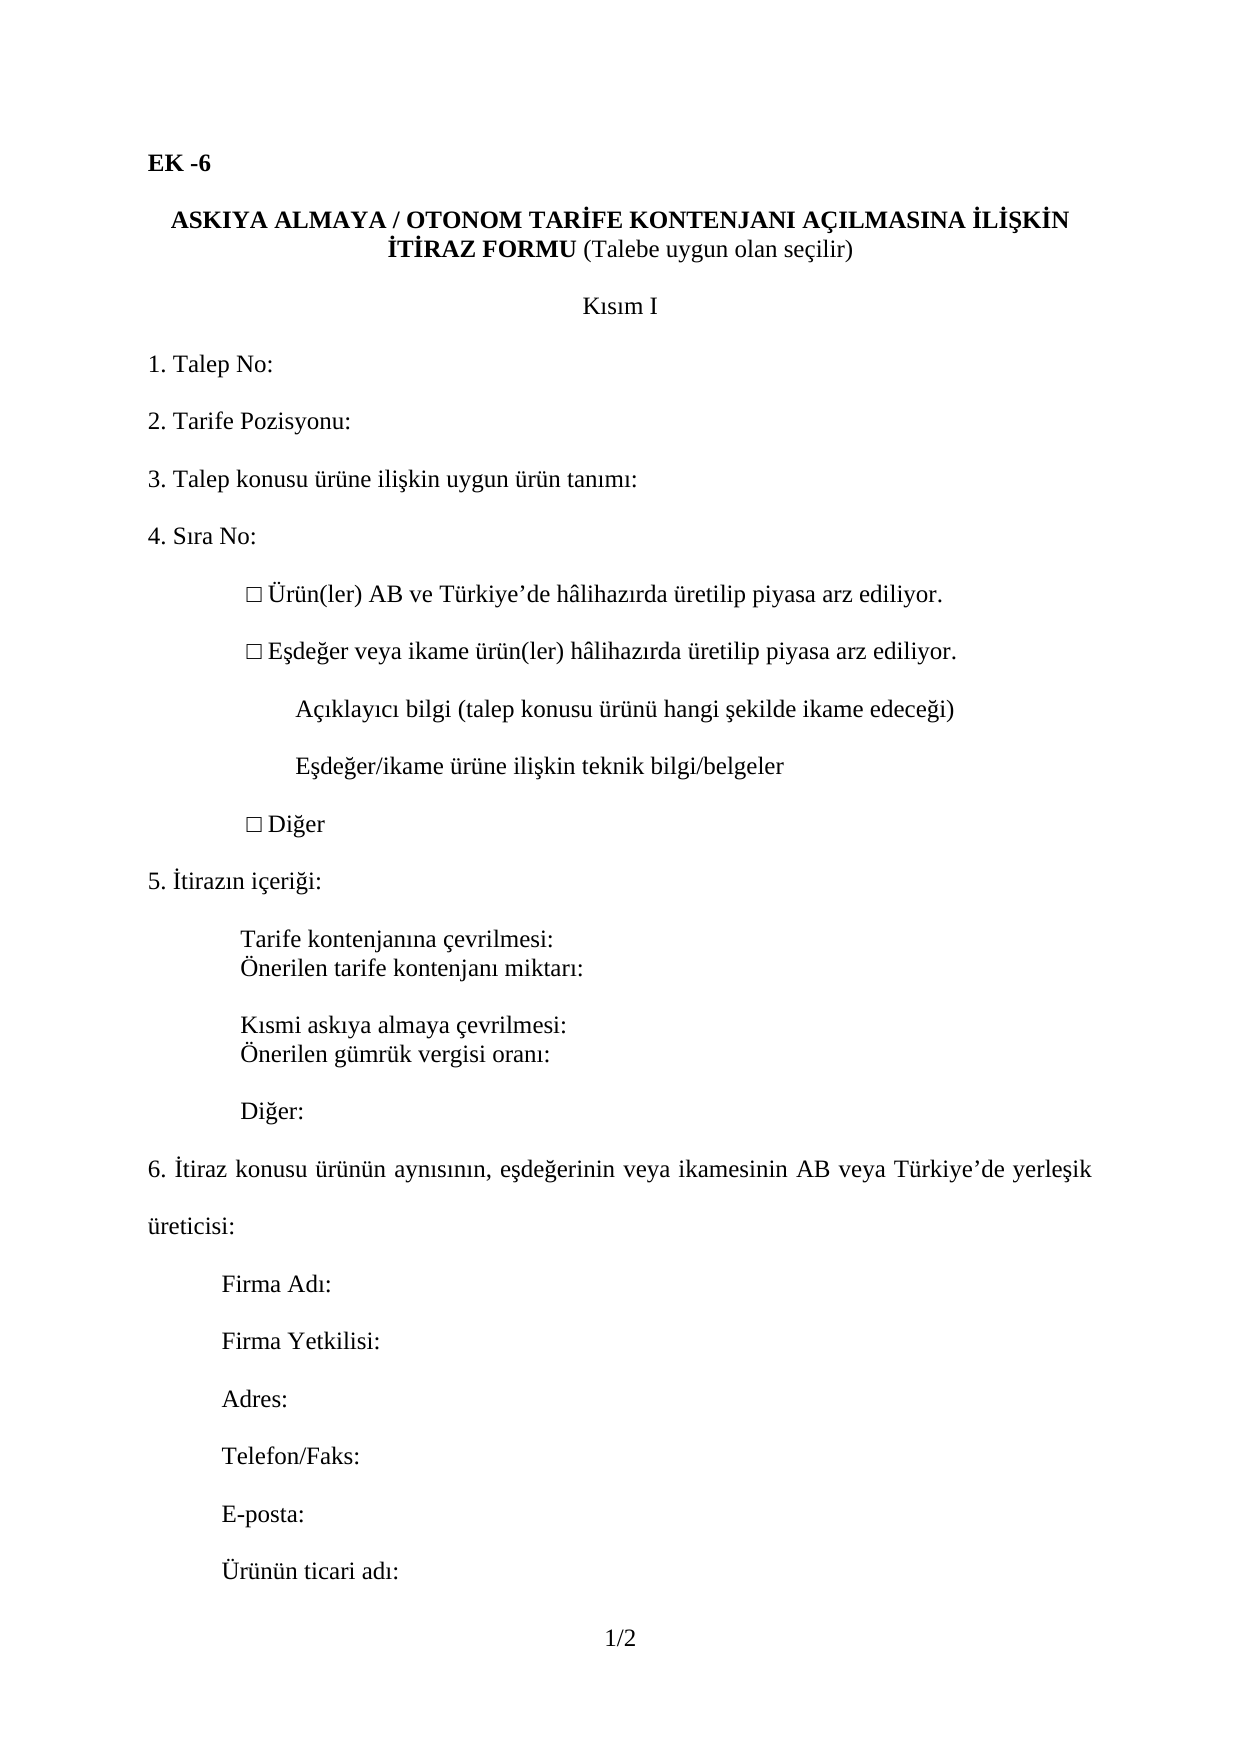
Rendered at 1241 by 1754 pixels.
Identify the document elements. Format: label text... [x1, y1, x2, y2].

text Tarife kontenjanına çevrilmesi: [221, 924, 1093, 953]
text Önerilen tarife kontenjanı miktarı: [221, 953, 1093, 981]
text □ Ürün(ler) AB ve Türkiye’de hâlihazırda üretilip piyasa arz ediliyor. [221, 579, 1093, 608]
text 2. Tarife Pozisyonu: [148, 406, 1093, 435]
text 6. İtiraz konusu ürünün aynısının, eşdeğerinin veya ikamesinin AB veya Türkiye’de yerleşik üreticisi: [148, 1154, 1093, 1240]
text Firma Yetkilisi: [221, 1326, 1093, 1355]
text 4. Sıra No: [148, 521, 1093, 550]
text Diğer: [221, 1096, 1093, 1125]
text EK -6 [148, 148, 1093, 176]
text □ Eşdeğer veya ikame ürün(ler) hâlihazırda üretilip piyasa arz ediliyor. [221, 636, 1093, 665]
text 1. Talep No: [148, 349, 1093, 378]
text Ürünün ticari adı: [221, 1556, 1093, 1585]
text 3. Talep konusu ürüne ilişkin uygun ürün tanımı: [148, 464, 1093, 493]
text 5. İtirazın içeriği: [148, 866, 1093, 895]
text Açıklayıcı bilgi (talep konusu ürünü hangi şekilde ikame edeceği) [221, 694, 1093, 723]
text Firma Adı: [221, 1269, 1093, 1298]
text Telefon/Faks: [221, 1441, 1093, 1470]
text Kısmi askıya almaya çevrilmesi: [221, 1010, 1093, 1039]
text ASKIYA ALMAYA / OTONOM TARİFE KONTENJANI AÇILMASINA İLİŞKİN İTİRAZ FORMU (Talebe uygun olan seçilir) [148, 205, 1093, 263]
text Önerilen gümrük vergisi oranı: [221, 1039, 1093, 1068]
text Kısım I [148, 291, 1093, 320]
text E-posta: [221, 1499, 1093, 1528]
text □ Diğer [221, 809, 1093, 838]
text Eşdeğer/ikame ürüne ilişkin teknik bilgi/belgeler [221, 751, 1093, 780]
text Adres: [221, 1384, 1093, 1413]
